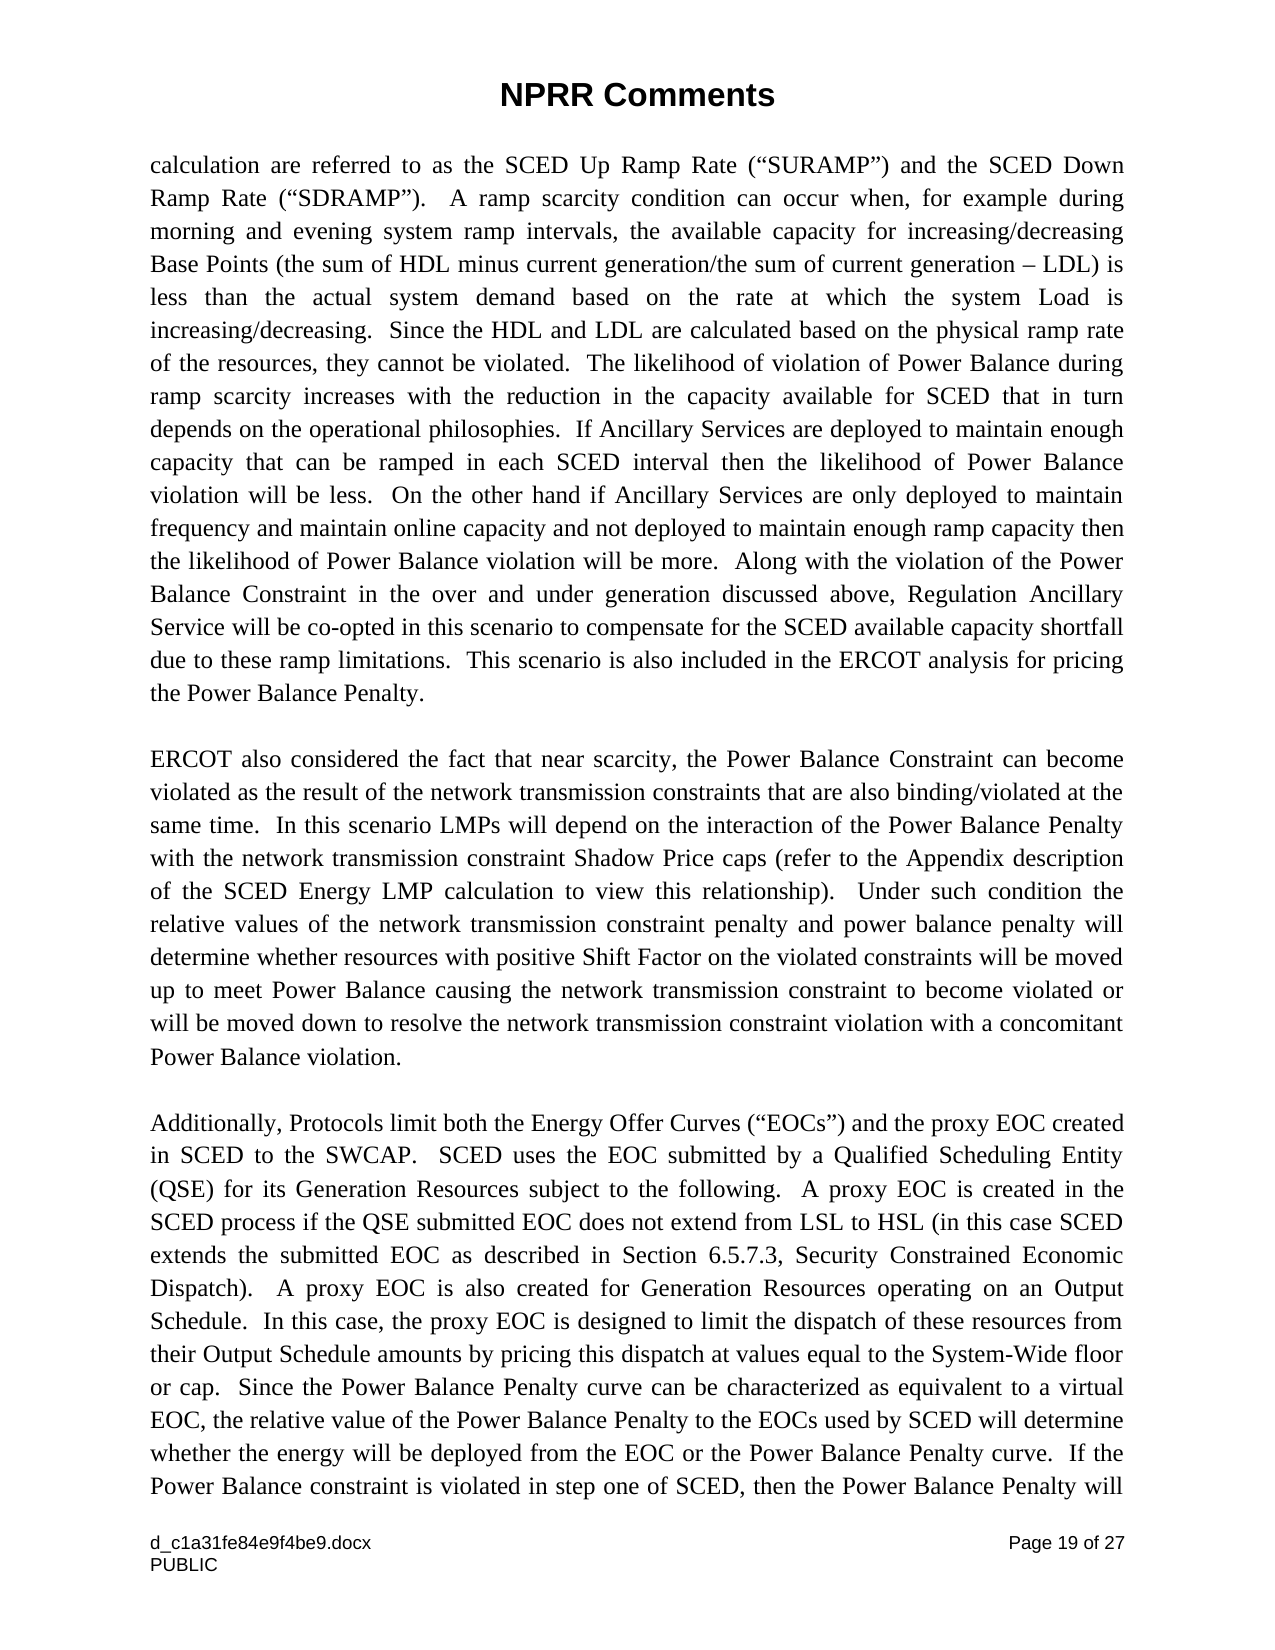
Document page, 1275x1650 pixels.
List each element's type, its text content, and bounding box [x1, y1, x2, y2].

text ERCOT also considered the fact that near scarcity, the Power Balance Constraint can become violated as the result of the network transmission constraints that are also binding/violated at the same time. In this scenario LMPs will depend on the interaction of the Power Balance Penalty with the network transmission constraint Shadow Price caps (refer to the Appendix description of the SCED Energy LMP calculation to view this relationship). Under such condition the relative values of the network transmission constraint penalty and power balance penalty will determine whether resources with positive Shift Factor on the violated constraints will be moved up to meet Power Balance causing the network transmission constraint to become violated or will be moved down to resolve the network transmission constraint violation with a concomitant Power Balance violation. [150, 744, 1125, 1070]
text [150, 1108, 1125, 1499]
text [150, 150, 1125, 707]
